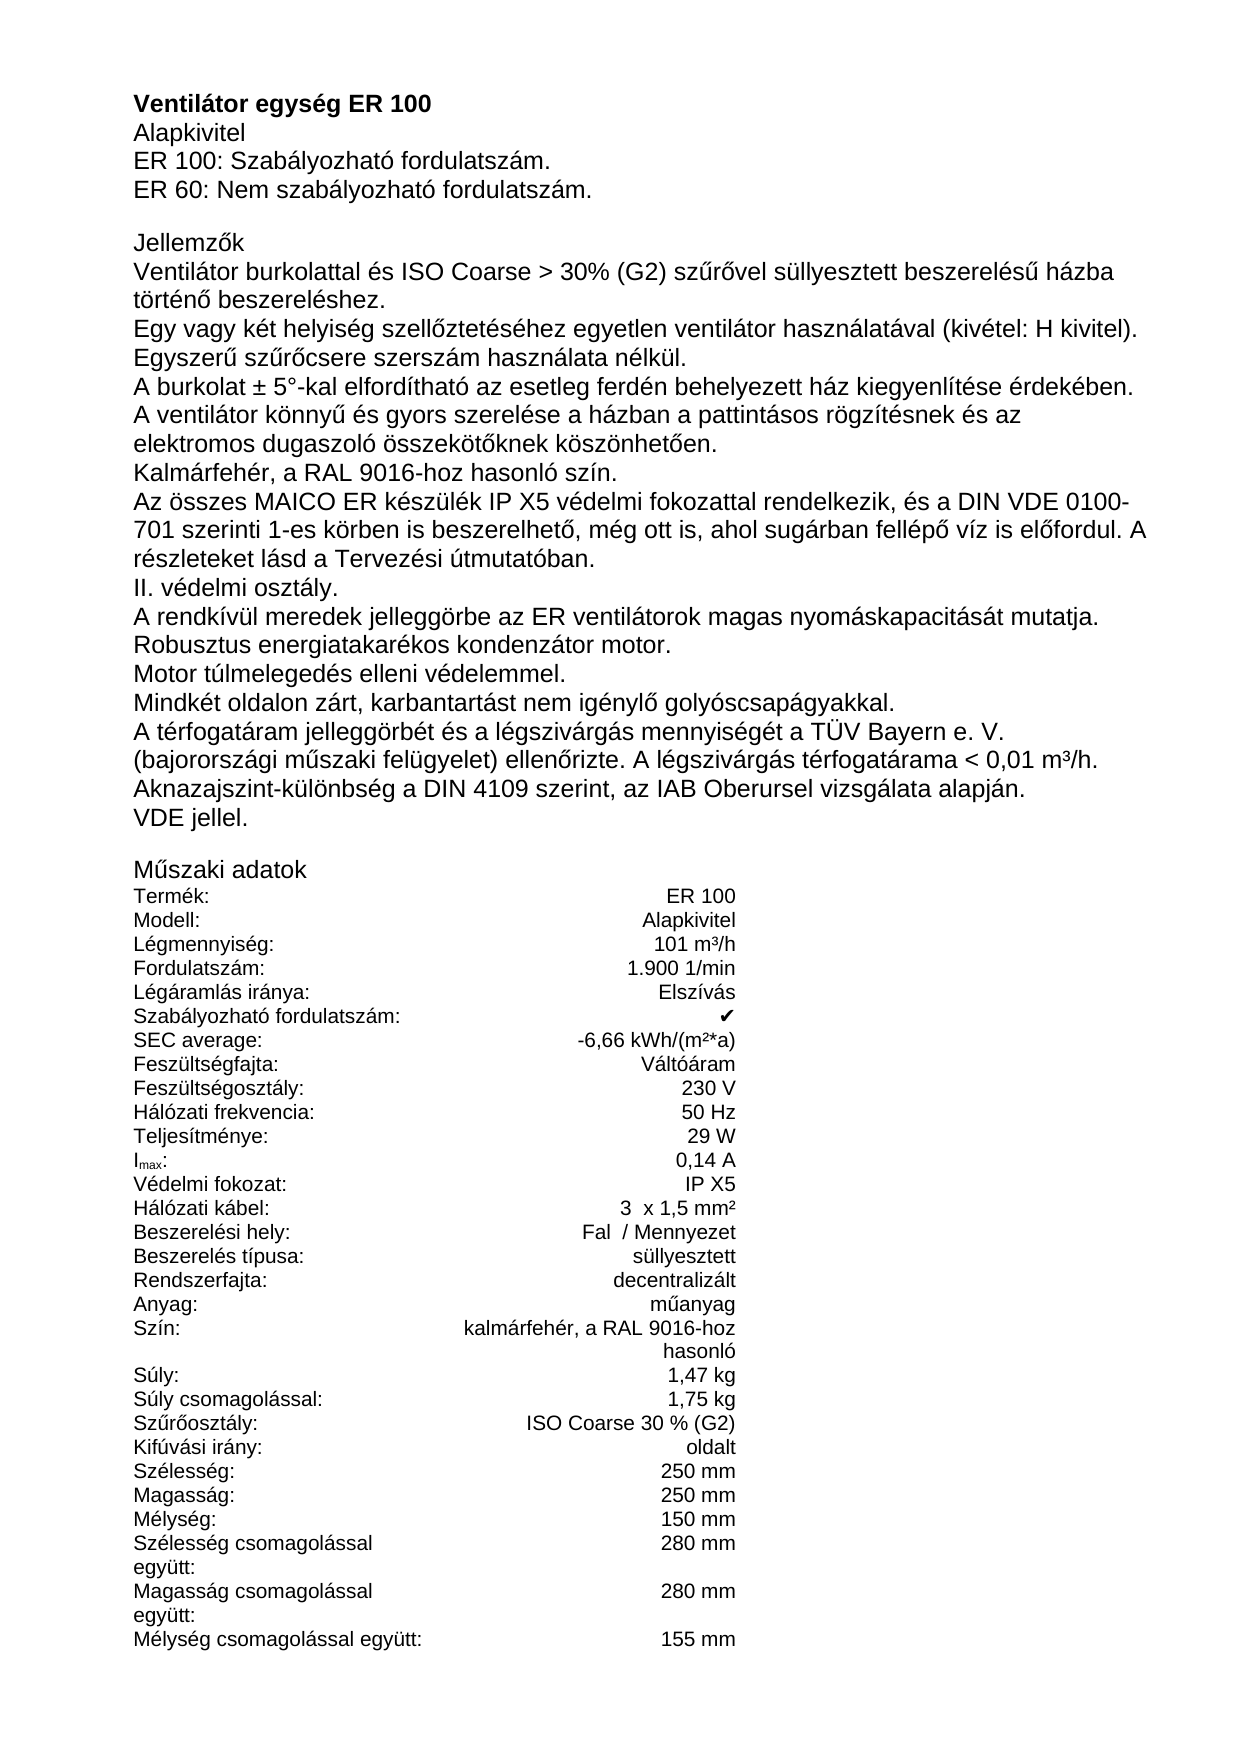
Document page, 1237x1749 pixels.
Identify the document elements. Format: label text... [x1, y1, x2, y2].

text Jellemzők [133, 228, 1148, 256]
text A burkolat ± 5°-kal elfordítható az esetleg ferdén behelyezett ház kiegyenlítése érdekében. [133, 371, 1148, 400]
text Egy vagy két helyiség szellőztetéséhez egyetlen ventilátor használatával (kivétel: H kivitel). [133, 314, 1148, 343]
table_cell Kifúvási irány: [122, 1435, 434, 1459]
table_cell SEC average: [122, 1028, 434, 1052]
text Aknazajszint-különbség a DIN 4109 szerint, az IAB Oberursel vizsgálata alapján. [133, 774, 1148, 803]
text A térfogatáram jelleggörbét és a légszivárgás mennyiségét a TÜV Bayern e. V. (bajorországi műszaki felügyelet) ellenőrizte. A légszivárgás térfogatárama < 0,01 m³/h. [133, 716, 1148, 774]
text Kalmárfehér, a RAL 9016-hoz hasonló szín. [133, 458, 1148, 486]
table_cell decentralizált [434, 1268, 747, 1291]
table_cell Mélység: [122, 1507, 434, 1531]
table_cell Feszültségosztály: [122, 1076, 434, 1100]
table_cell Elszívás [434, 980, 747, 1004]
text ER 60: Nem szabályozható fordulatszám. [133, 175, 1148, 204]
table_cell 0,14 A [434, 1148, 747, 1172]
table_cell Váltóáram [434, 1052, 747, 1076]
text Alapkivitel [133, 117, 1148, 146]
table_cell 50 Hz [434, 1100, 747, 1124]
table_cell 155 mm [434, 1627, 747, 1651]
table_cell 1,75 kg [434, 1387, 747, 1411]
text Ventilátor burkolattal és ISO Coarse > 30% (G2) szűrővel süllyesztett beszerelésű házba történő beszereléshez. [133, 256, 1148, 314]
table_cell 250 mm [434, 1459, 747, 1483]
table_cell Légáramlás iránya: [122, 980, 434, 1004]
table_cell 280 mm [434, 1531, 747, 1579]
text VDE jellel. [133, 803, 1148, 831]
table_cell Hálózati frekvencia: [122, 1100, 434, 1124]
table_cell süllyesztett [434, 1244, 747, 1267]
text Robusztus energiatakarékos kondenzátor motor. [133, 630, 1148, 659]
text A ventilátor könnyű és gyors szerelése a házban a pattintásos rögzítésnek és az elektromos dugaszoló összekötőknek köszönhetően. [133, 400, 1148, 458]
table_cell Szélesség: [122, 1459, 434, 1483]
table_cell 280 mm [434, 1579, 747, 1627]
text Egyszerű szűrőcsere szerszám használata nélkül. [133, 343, 1148, 371]
table_cell 250 mm [434, 1483, 747, 1507]
table_cell Teljesítménye: [122, 1124, 434, 1148]
table_cell Beszerelési hely: [122, 1220, 434, 1243]
table_cell kalmárfehér, a RAL 9016-hoz hasonló [434, 1315, 747, 1363]
table_cell Anyag: [122, 1291, 434, 1315]
table_cell Modell: [122, 908, 434, 932]
table_cell Szabályozható fordulatszám: [122, 1004, 434, 1028]
table_cell 3 x 1,5 mm² [434, 1196, 747, 1219]
text II. védelmi osztály. [133, 573, 1148, 601]
table_cell 150 mm [434, 1507, 747, 1531]
table_cell ✔ [434, 1004, 747, 1028]
table_cell 1.900 1/min [434, 956, 747, 980]
table_cell ISO Coarse 30 % (G2) [434, 1411, 747, 1435]
table_cell Szélesség csomagolással együtt: [122, 1531, 434, 1579]
table_cell 101 m³/h [434, 932, 747, 956]
table_header Termék: [122, 884, 434, 908]
text A rendkívül meredek jelleggörbe az ER ventilátorok magas nyomáskapacitását mutatja. [133, 601, 1148, 630]
table_cell Szín: [122, 1315, 434, 1363]
text Műszaki adatok [133, 855, 1148, 884]
text Mindkét oldalon zárt, karbantartást nem igénylő golyóscsapágyakkal. [133, 688, 1148, 716]
table_cell Védelmi fokozat: [122, 1172, 434, 1196]
table_cell IP X5 [434, 1172, 747, 1196]
table_cell Fal / Mennyezet [434, 1220, 747, 1243]
table_cell Súly csomagolással: [122, 1387, 434, 1411]
table_cell Magasság: [122, 1483, 434, 1507]
table_cell oldalt [434, 1435, 747, 1459]
table_cell Fordulatszám: [122, 956, 434, 980]
table_cell Imax: [122, 1148, 434, 1172]
table_cell Beszerelés típusa: [122, 1244, 434, 1267]
table_cell -6,66 kWh/(m²*a) [434, 1028, 747, 1052]
text Ventilátor egység ER 100 [133, 89, 1148, 117]
table_cell Súly: [122, 1363, 434, 1387]
table_cell Hálózati kábel: [122, 1196, 434, 1219]
text Motor túlmelegedés elleni védelemmel. [133, 659, 1148, 688]
table_cell Magasság csomagolással együtt: [122, 1579, 434, 1627]
table_cell 29 W [434, 1124, 747, 1148]
table_cell Alapkivitel [434, 908, 747, 932]
text Az összes MAICO ER készülék IP X5 védelmi fokozattal rendelkezik, és a DIN VDE 0100-701 szerinti 1-es körben is beszerelhető, még ott is, ahol sugárban fellépő víz is előfordul. A részleteket lásd a Tervezési útmutatóban. [133, 486, 1148, 573]
table_cell Légmennyiség: [122, 932, 434, 956]
table_cell 1,47 kg [434, 1363, 747, 1387]
table_cell Mélység csomagolással együtt: [122, 1627, 434, 1651]
table_header ER 100 [434, 884, 747, 908]
text ER 100: Szabályozható fordulatszám. [133, 146, 1148, 175]
table_cell 230 V [434, 1076, 747, 1100]
table_cell Rendszerfajta: [122, 1268, 434, 1291]
table_cell Feszültségfajta: [122, 1052, 434, 1076]
table_cell Szűrőosztály: [122, 1411, 434, 1435]
table_cell műanyag [434, 1291, 747, 1315]
